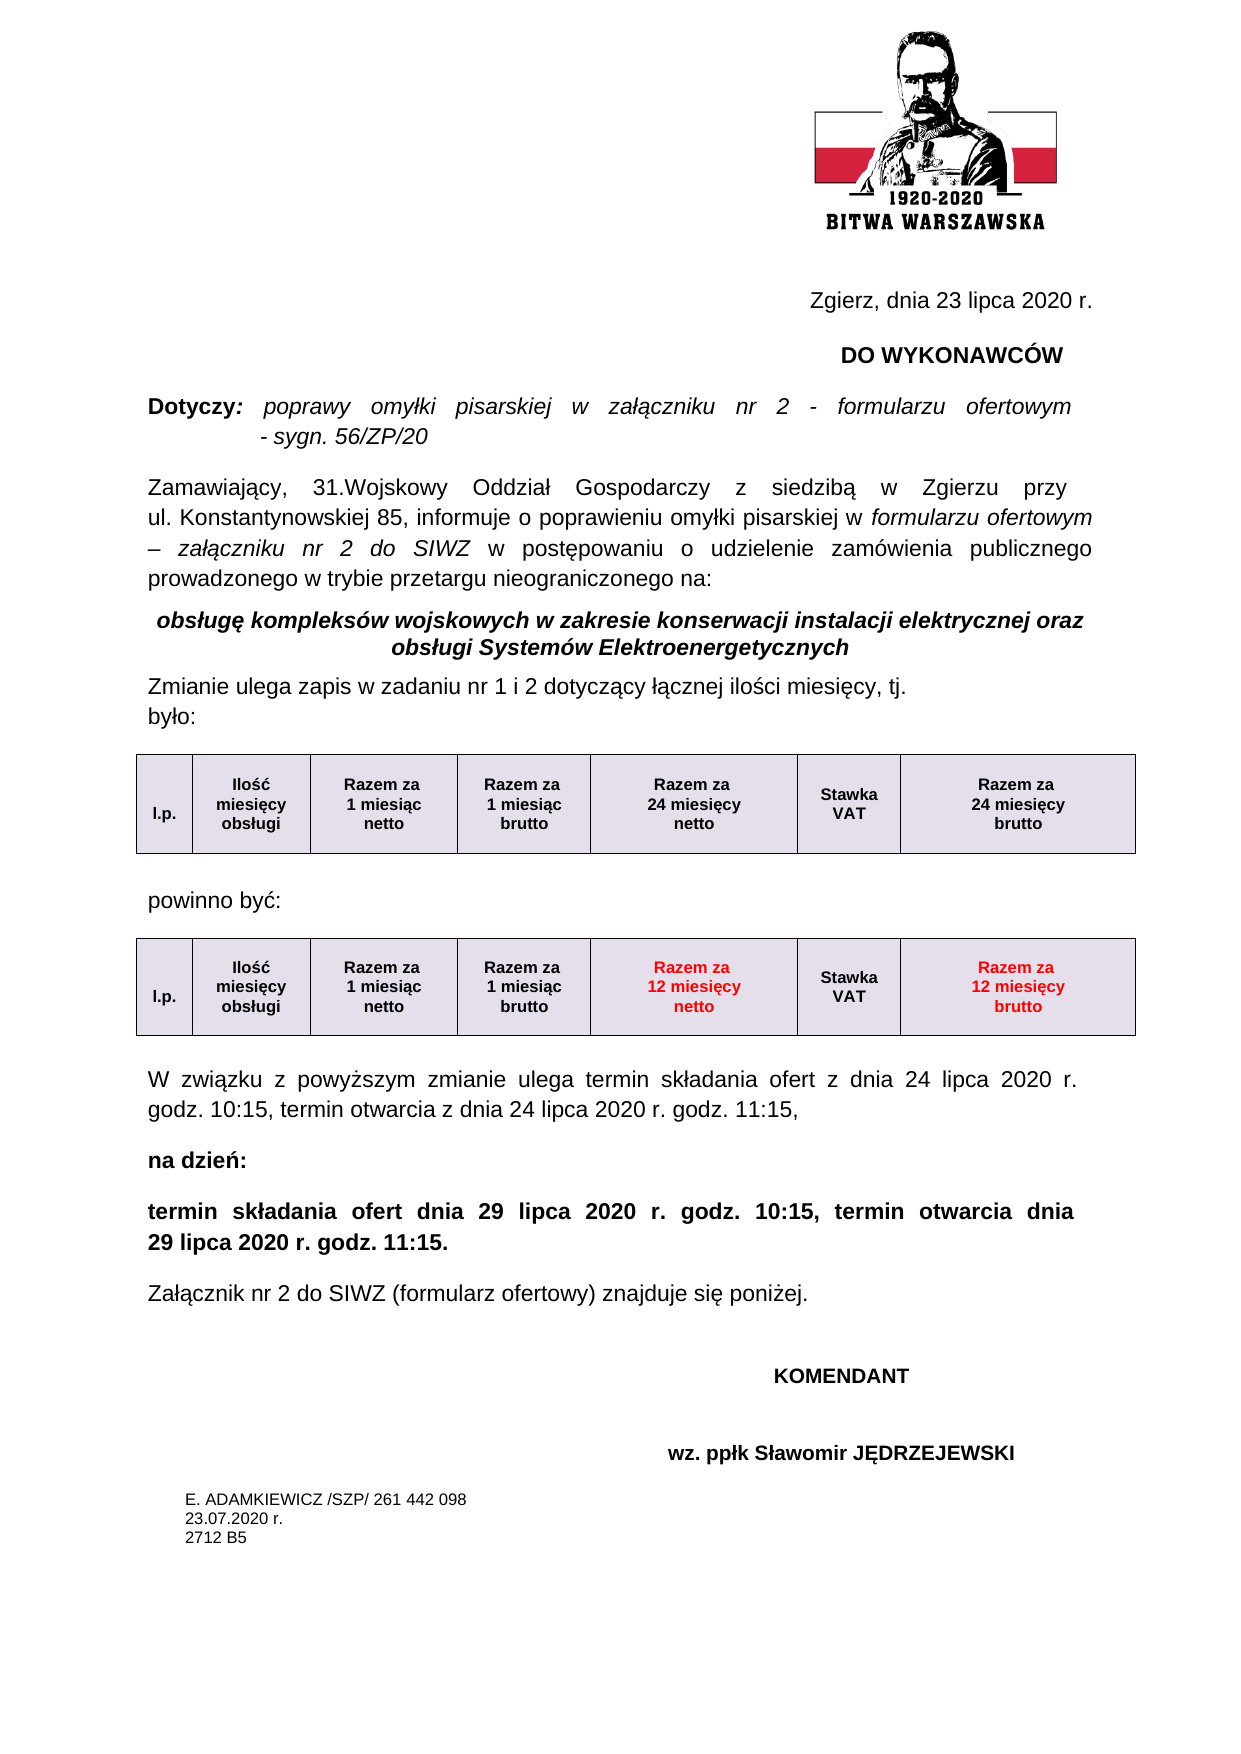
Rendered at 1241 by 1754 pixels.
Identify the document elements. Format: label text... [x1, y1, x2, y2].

table_header Razem za 24 miesięcy brutto [901, 755, 1135, 853]
table_header Razem za 1 miesiąc netto [311, 939, 457, 1035]
text na dzień: [148, 1147, 1090, 1174]
table_header Ilość miesięcy obsługi [193, 939, 310, 1035]
table_header l.p. [137, 939, 192, 1035]
text 23.07.2020 r. [185, 1509, 1093, 1528]
table_header l.p. [137, 755, 192, 853]
text termin składania ofert dnia 29 lipca 2020 r. godz. 10:15, termin otwarcia dnia 29 lipca 2020 r. godz. 11:15. [148, 1198, 1090, 1255]
table_header Stawka VAT [798, 939, 900, 1035]
picture [794, 16, 1074, 248]
text wz. ppłk Sławomir JĘDRZEJEWSKI [590, 1441, 1093, 1465]
text Załącznik nr 2 do SIWZ (formularz ofertowy) znajduje się poniżej. [148, 1279, 1090, 1306]
text Dotyczy: poprawy omyłki pisarskiej w załączniku nr 2 - formularzu ofertowym - sygn. 56/ZP/20 [148, 393, 1093, 449]
table_header Ilość miesięcy obsługi [193, 755, 310, 853]
text DO WYKONAWCÓW [738, 342, 1093, 368]
table_header Razem za 1 miesiąc brutto [458, 755, 590, 853]
text Zgierz, dnia 23 lipca 2020 r. [148, 287, 1093, 313]
table_header Razem za 12 miesięcy netto [591, 939, 797, 1035]
text W związku z powyższym zmianie ulega termin składania ofert z dnia 24 lipca 2020 r. godz. 10:15, termin otwarcia z dnia 24 lipca 2020 r. godz. 11:15, [148, 1066, 1090, 1123]
table_header Razem za 1 miesiąc netto [311, 755, 457, 853]
text E. ADAMKIEWICZ /SZP/ 261 442 098 [148, 1489, 1093, 1509]
text KOMENDANT [590, 1364, 1093, 1388]
table_header Razem za 12 miesięcy brutto [901, 939, 1135, 1035]
text 2712 B5 [185, 1528, 1093, 1547]
text obsługę kompleksów wojskowych w zakresie konserwacji instalacji elektrycznej oraz obsługi Systemów Elektroenergetycznych [148, 607, 1093, 660]
text Zamawiający, 31.Wojskowy Oddział Gospodarczy z siedzibą w Zgierzu przy ul. Konstantynowskiej 85, informuje o poprawieniu omyłki pisarskiej w formularzu ofertowym – załączniku nr 2 do SIWZ w postępowaniu o udzielenie zamówienia publicznego prowadzonego w trybie przetargu nieograniczonego na: [148, 474, 1093, 591]
table_header Razem za 24 miesięcy netto [591, 755, 797, 853]
table_header Stawka VAT [798, 755, 900, 853]
table_header Razem za 1 miesiąc brutto [458, 939, 590, 1035]
text było: [148, 703, 1090, 729]
text Zmianie ulega zapis w zadaniu nr 1 i 2 dotyczący łącznej ilości miesięcy, tj. [148, 673, 1090, 699]
text powinno być: [148, 887, 1090, 913]
